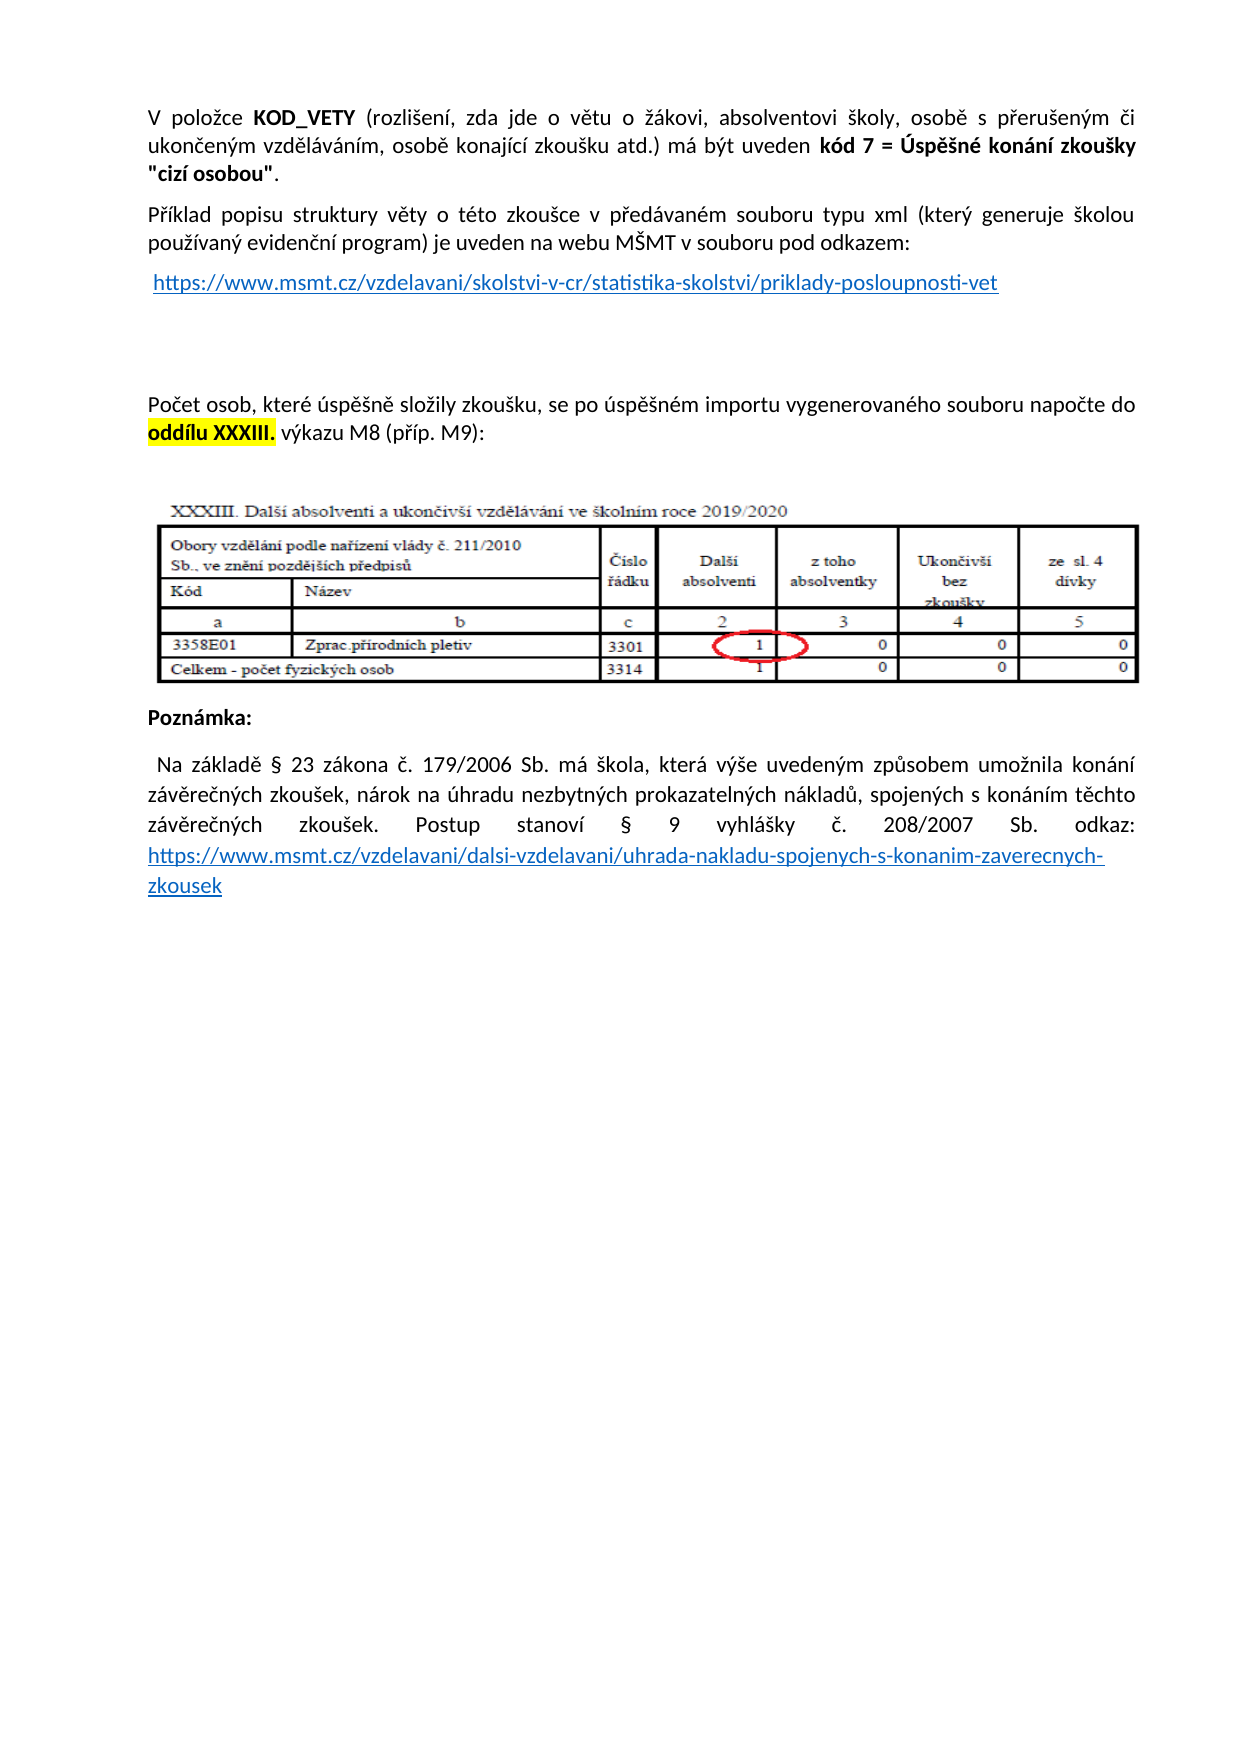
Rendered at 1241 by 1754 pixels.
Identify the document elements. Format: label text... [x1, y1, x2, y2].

text Poznámka: [148, 703, 1137, 731]
picture [147, 499, 1150, 691]
text Počet osob, které úspěšně složily zkoušku, se po úspěšném importu vygenerovaného souboru napočte do oddílu XXXIII. výkazu M8 (příp. M9): [148, 390, 1137, 446]
text V položce KOD_VETY (rozlišení, zda jde o větu o žákovi, absolventovi školy, osobě s přerušeným či ukončeným vzděláváním, osobě konající zkoušku atd.) má být uveden kód 7 = Úspěšné konání zkoušky "cizí osobou". [148, 103, 1137, 187]
text https://www.msmt.cz/vzdelavani/skolstvi-v-cr/statistika-skolstvi/priklady-posloupnosti-vet [148, 268, 1137, 297]
text Na základě § 23 zákona č. 179/2006 Sb. má škola, která výše uvedeným způsobem umožnila konání závěrečných zkoušek, nárok na úhradu nezbytných prokazatelných nákladů, spojených s konáním těchto závěrečných zkoušek. Postup stanoví § 9 vyhlášky č. 208/2007 Sb. odkaz: https://www.msmt.cz/vzdelavani/dalsi-vzdelavani/uhrada-nakladu-spojenych-s-konanim-zaverecnych-zkousek [148, 750, 1137, 899]
text Příklad popisu struktury věty o této zkoušce v předávaném souboru typu xml (který generuje školou používaný evidenční program) je uveden na webu MŠMT v souboru pod odkazem: [148, 200, 1137, 256]
